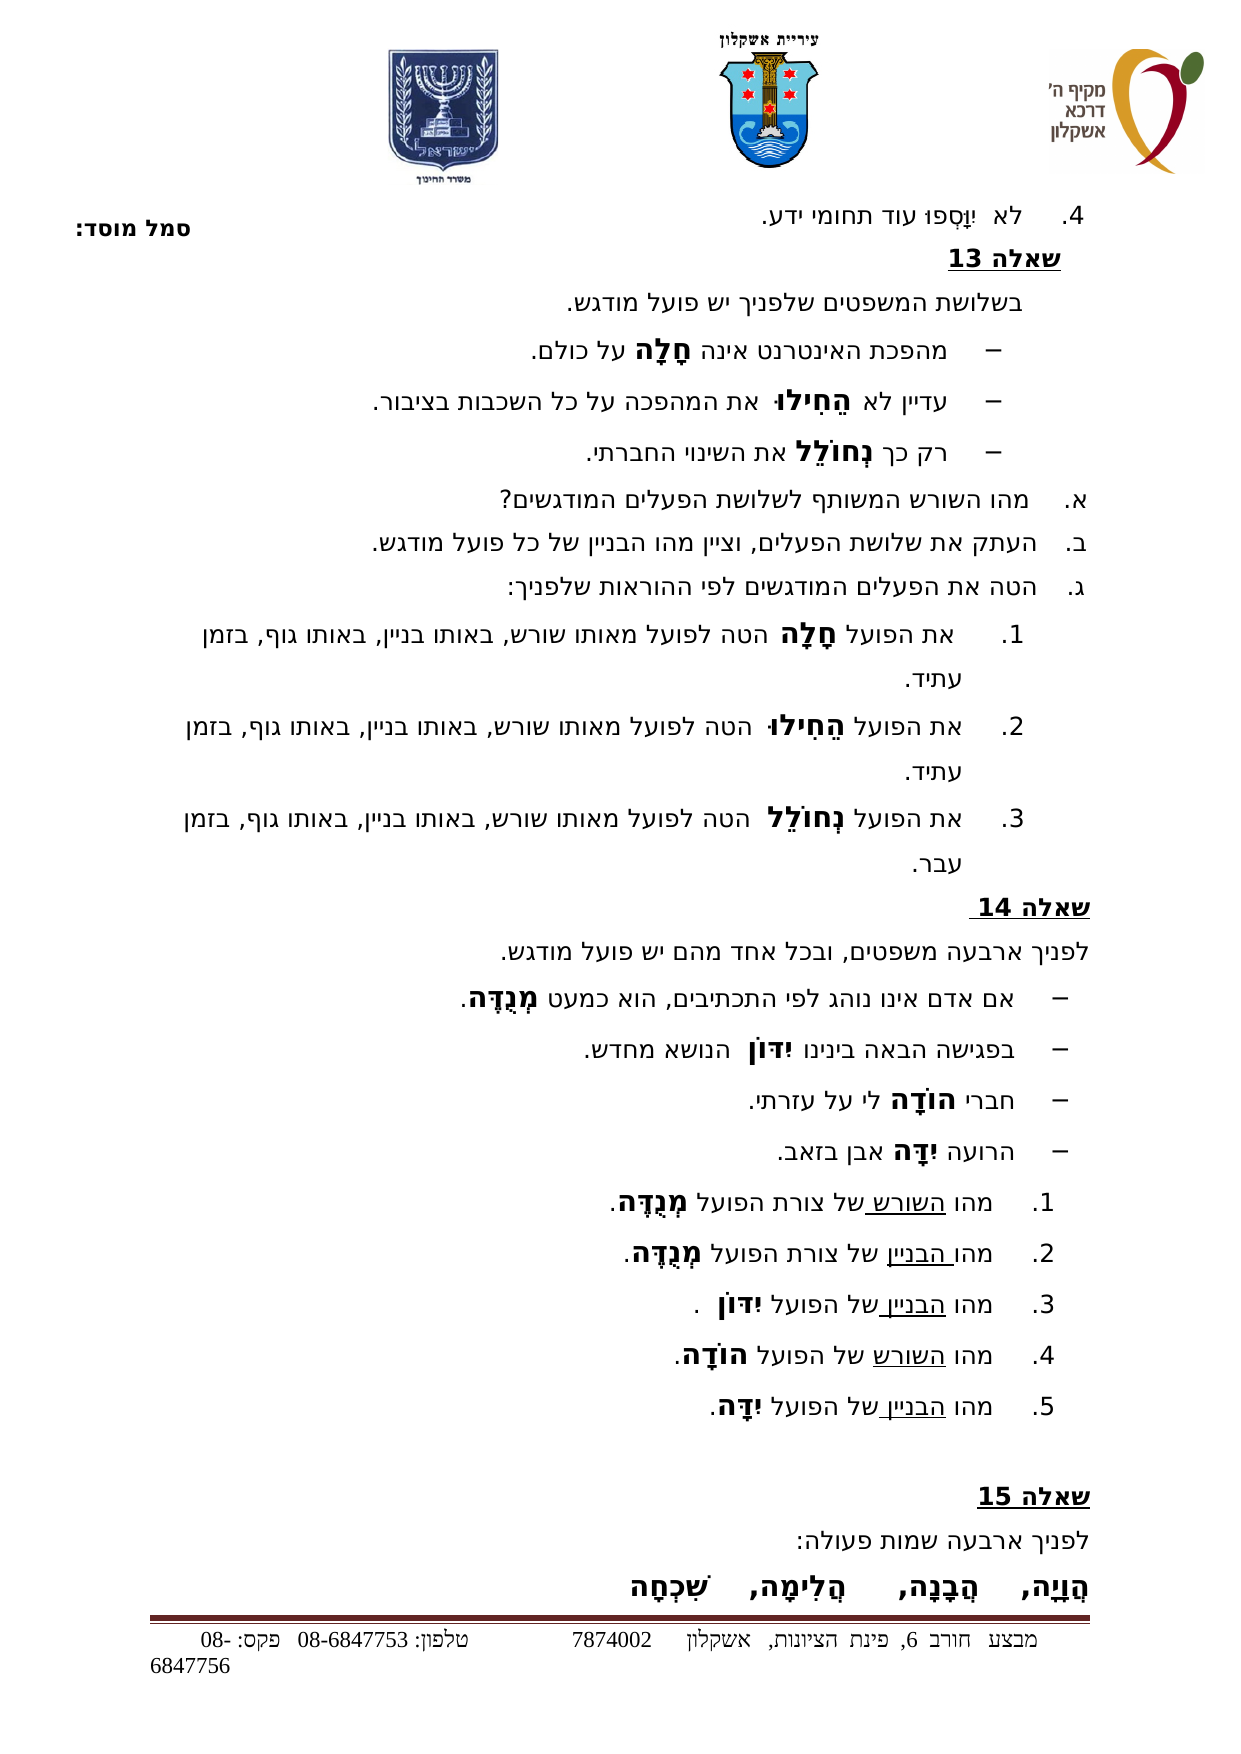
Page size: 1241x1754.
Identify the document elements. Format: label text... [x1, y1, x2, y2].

text לפניך ארבעה שמות פעולה: [150, 1526, 1090, 1555]
list חברי הוֹדָה לי על עזרתי. [150, 1082, 1053, 1116]
list העתק את שלושת הפעלים, וציין מהו הבניין של כל פועל מודגש. [150, 529, 1076, 558]
picture [692, 23, 843, 174]
list מהו הבניין של הפועל יִדּוֹן . [150, 1286, 1031, 1320]
text שאלה 14 [150, 893, 1090, 922]
list את הפועל הֵחִילוּ הטה לפועל מאותו שורש, באותו בניין, באותו גוף, בזמן עתיד. [150, 708, 1001, 786]
list רק כך נְחוֹלֵל את השינוי החברתי. [150, 434, 986, 468]
list מהו הבניין של צורת הפועל מְנֻדֶּה. [150, 1235, 1031, 1269]
list מהו השורש המשותף לשלושת הפעלים המודגשים? [150, 485, 1076, 514]
list את הפועל חָלָה הטה לפועל מאותו שורש, באותו בניין, באותו גוף, בזמן עתיד. [150, 616, 1001, 694]
text הֲוָיָה, הֲבָנָה, הֲלִימָה, שִׁכְחָה [150, 1569, 1090, 1603]
list את הפועל נְחוֹלֵל הטה לפועל מאותו שורש, באותו בניין, באותו גוף, בזמן עבר. [150, 801, 1001, 878]
text שאלה 13 [150, 244, 1061, 274]
picture [387, 48, 499, 185]
list הרועה יִדָּה אבן בזאב. [150, 1133, 1053, 1167]
text לפניך ארבעה משפטים, ובכל אחד מהם יש פועל מודגש. [150, 937, 1090, 966]
list עדיין לא הֵחִילוּ את המהפכה על כל השכבות בציבור. [150, 383, 986, 417]
list אם אדם אינו נוהג לפי התכתיבים, הוא כמעט מְנֻדֶּה. [150, 981, 1053, 1014]
list מהפכת האינטרנט אינה חָלָה על כולם. [150, 332, 986, 366]
list בפגישה הבאה בינינו יִדּוֹן הנושא מחדש. [150, 1031, 1053, 1065]
list לא יִוָּסְפוּ עוד תחומי ידע. [150, 201, 1061, 230]
list הטה את הפעלים המודגשים לפי ההוראות שלפניך: [150, 572, 1076, 602]
list מהו השורש של הפועל הוֹדָה. [150, 1337, 1031, 1371]
list מהו השורש של צורת הפועל מְנֻדֶּה. [150, 1184, 1031, 1218]
picture [1048, 49, 1205, 174]
list בשלושת המשפטים שלפניך יש פועל מודגש. [150, 288, 1023, 317]
list מהו הבניין של הפועל יִדָּה. [150, 1388, 1031, 1422]
text שאלה 15 [150, 1482, 1090, 1511]
